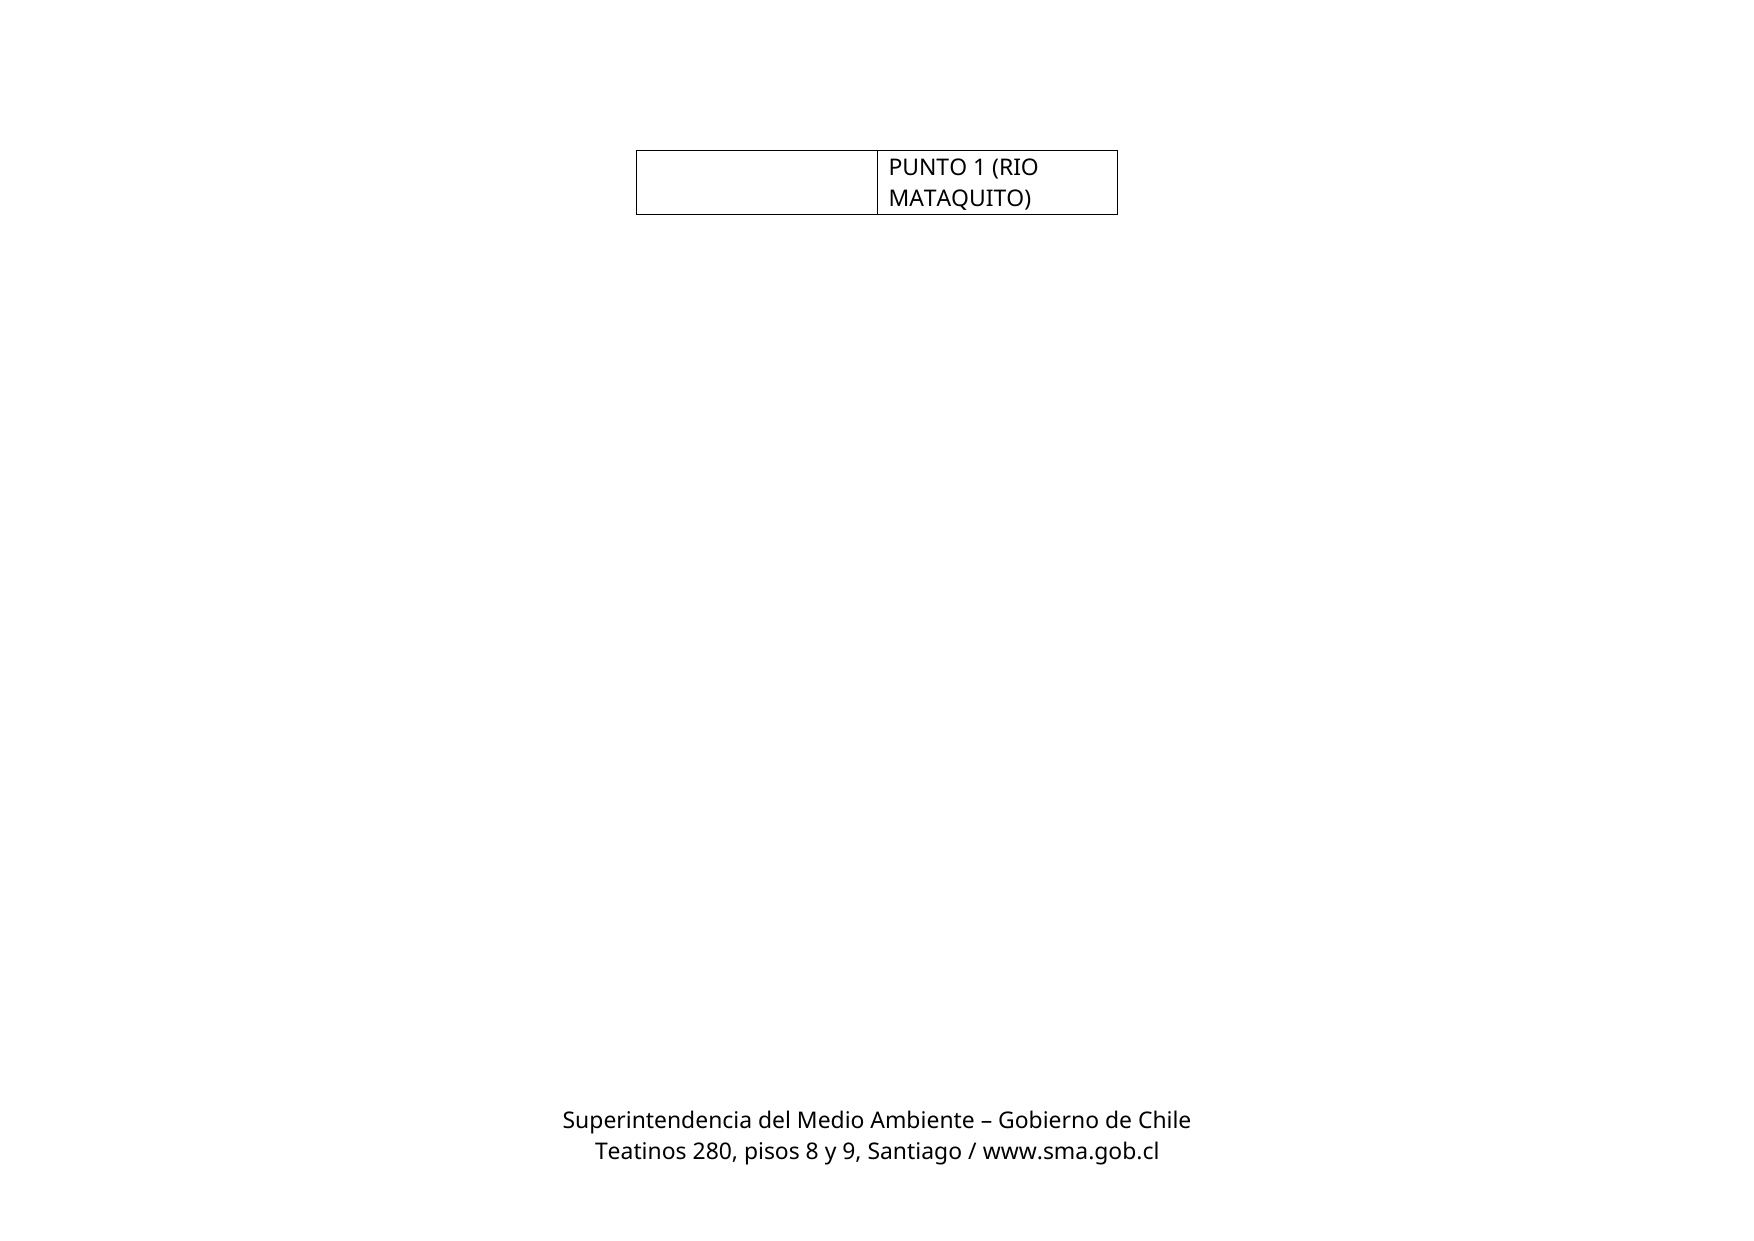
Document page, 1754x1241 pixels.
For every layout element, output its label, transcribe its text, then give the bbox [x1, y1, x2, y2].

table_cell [878, 151, 1117, 213]
table_cell 1 [637, 151, 877, 213]
